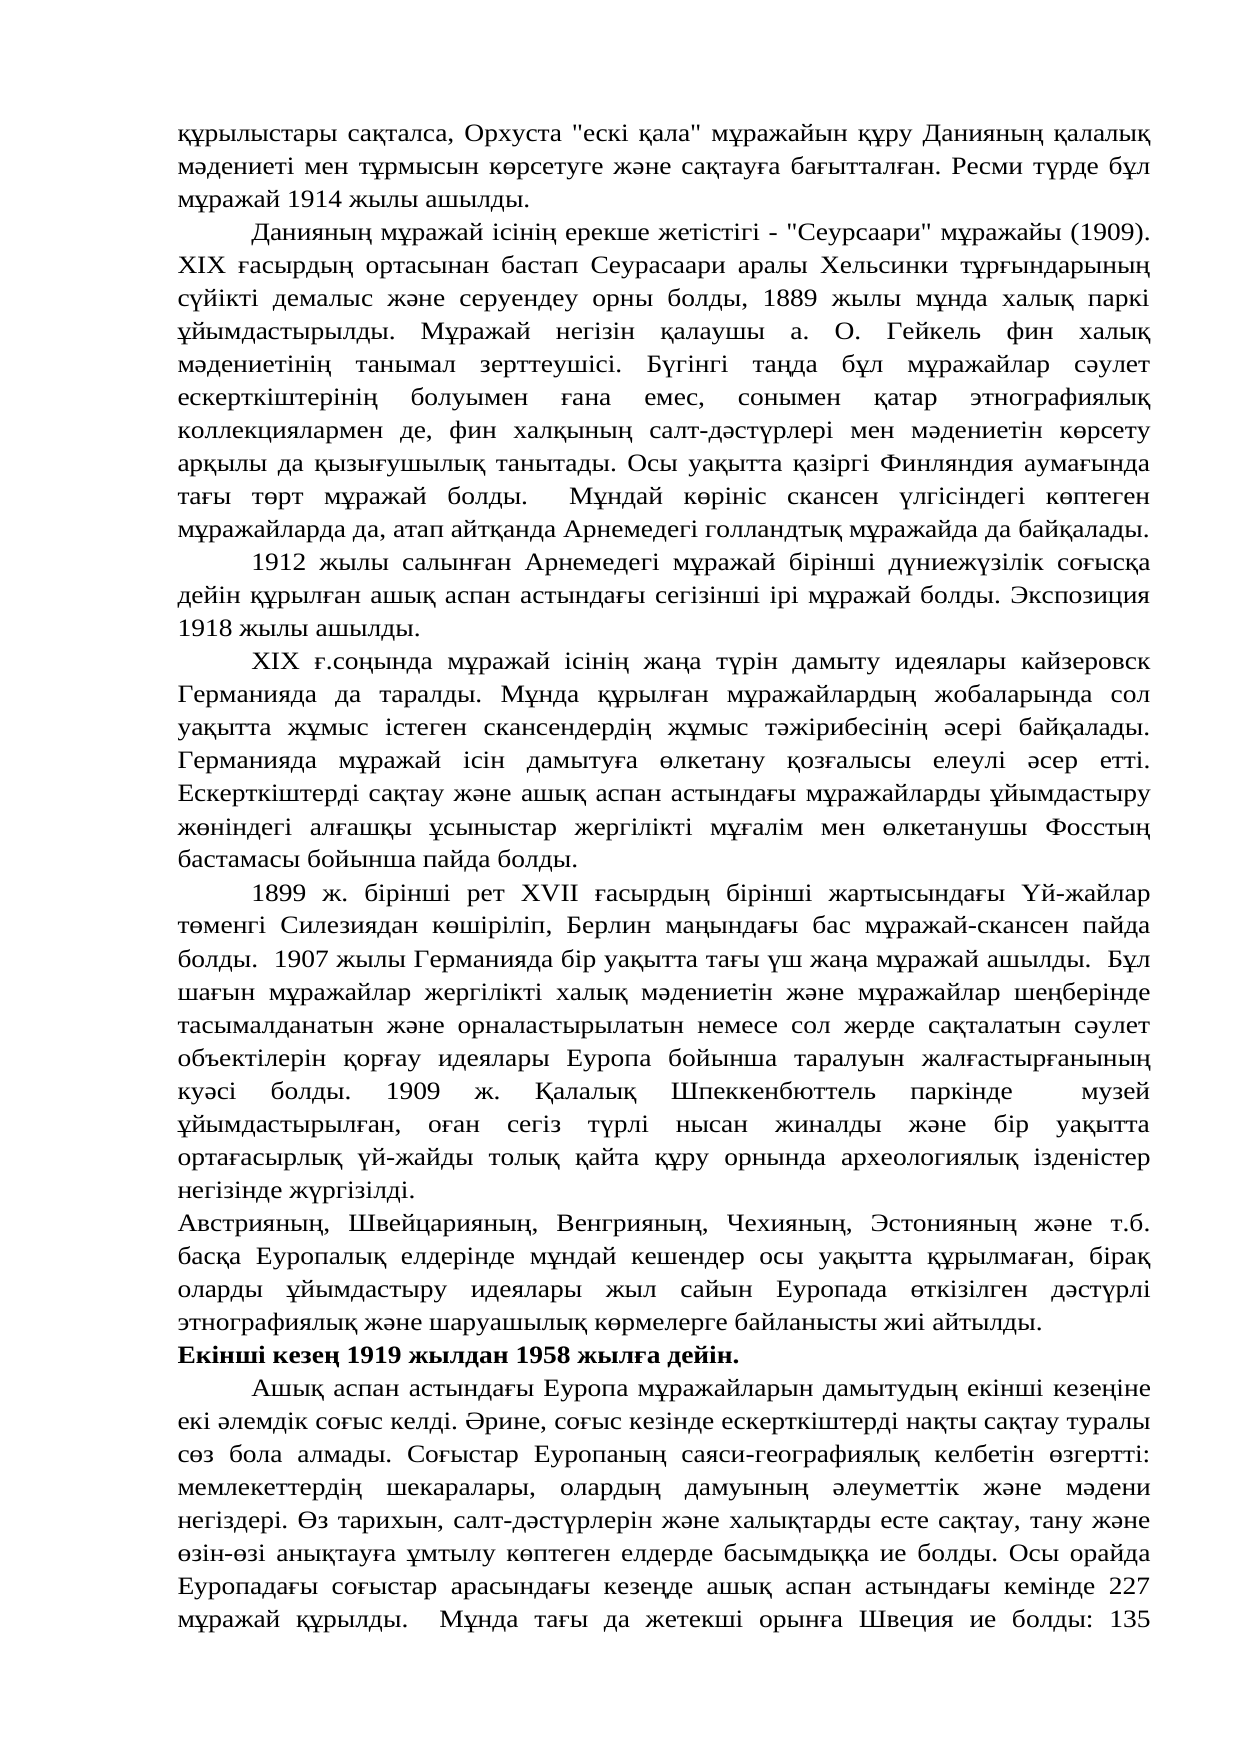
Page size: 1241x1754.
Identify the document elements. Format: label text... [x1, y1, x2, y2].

text 1899 ж. бірінші рет XVII ғасырдың бірінші жартысындағы Үй-жайлар төменгі Силезиядан көшіріліп, Берлин маңындағы бас мұражай-скансен пайда болды. 1907 жылы Германияда бір уақытта тағы үш жаңа мұражай ашылды. Бұл шағын мұражайлар жергілікті халық мәдениетін және мұражайлар шеңберінде тасымалданатын және орналастырылатын немесе сол жерде сақталатын сәулет объектілерін қорғау идеялары Еуропа бойынша таралуын жалғастырғанының куәсі болды. 1909 ж. Қалалық Шпеккенбюттель паркінде музей ұйымдастырылған, оған сегіз түрлі нысан жиналды және бір уақытта ортағасырлық үй-жайды толық қайта құру орнында археологиялық ізденістер негізінде жүргізілді. [177, 878, 1152, 1203]
text XIX ғ.соңында мұражай ісінің жаңа түрін дамыту идеялары кайзеровск Германияда да таралды. Мұнда құрылған мұражайлардың жобаларында сол уақытта жұмыс істеген скансендердің жұмыс тәжірибесінің әсері байқалады. Германияда мұражай ісін дамытуға өлкетану қозғалысы елеулі әсер етті. Ескерткіштерді сақтау және ашық аспан астындағы мұражайларды ұйымдастыру жөніндегі алғашқы ұсыныстар жергілікті мұғалім мен өлкетанушы Фосстың бастамасы бойынша пайда болды. [177, 646, 1152, 873]
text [177, 118, 1152, 213]
text Екінші кезең 1919 жылдан 1958 жылға дейін. [177, 1340, 1152, 1369]
text Австрияның, Швейцарияның, Венгрияның, Чехияның, Эстонияның және т.б. басқа Еуропалық елдерінде мұндай кешендер осы уақытта құрылмаған, бірақ оларды ұйымдастыру идеялары жыл сайын Еуропада өткізілген дәстүрлі этнографиялық және шаруашылық көрмелерге байланысты жиі айтылды. [177, 1208, 1152, 1336]
text Данияның мұражай ісінің ерекше жетістігі - "Сеурсаари" мұражайы (1909). XIX ғасырдың ортасынан бастап Сеурасаари аралы Хельсинки тұрғындарының сүйікті демалыс және серуендеу орны болды, 1889 жылы мұнда халық паркі ұйымдастырылды. Мұражай негізін қалаушы а. О. Гейкель фин халық мәдениетінің танымал зерттеушісі. Бүгінгі таңда бұл мұражайлар сәулет ескерткіштерінің болуымен ғана емес, сонымен қатар этнографиялық коллекциялармен де, фин халқының салт-дәстүрлері мен мәдениетін көрсету арқылы да қызығушылық танытады. Осы уақытта қазіргі Финляндия аумағында тағы төрт мұражай болды. Мұндай көрініс скансен үлгісіндегі көптеген мұражайларда да, атап айтқанда Арнемедегі голландтық мұражайда да байқалады. [177, 217, 1152, 543]
text 1912 жылы салынған Арнемедегі мұражай бірінші дүниежүзілік соғысқа дейін құрылған ашық аспан астындағы сегізінші ірі мұражай болды. Экспозиция 1918 жылы ашылды. [177, 547, 1152, 642]
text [177, 1373, 1152, 1633]
